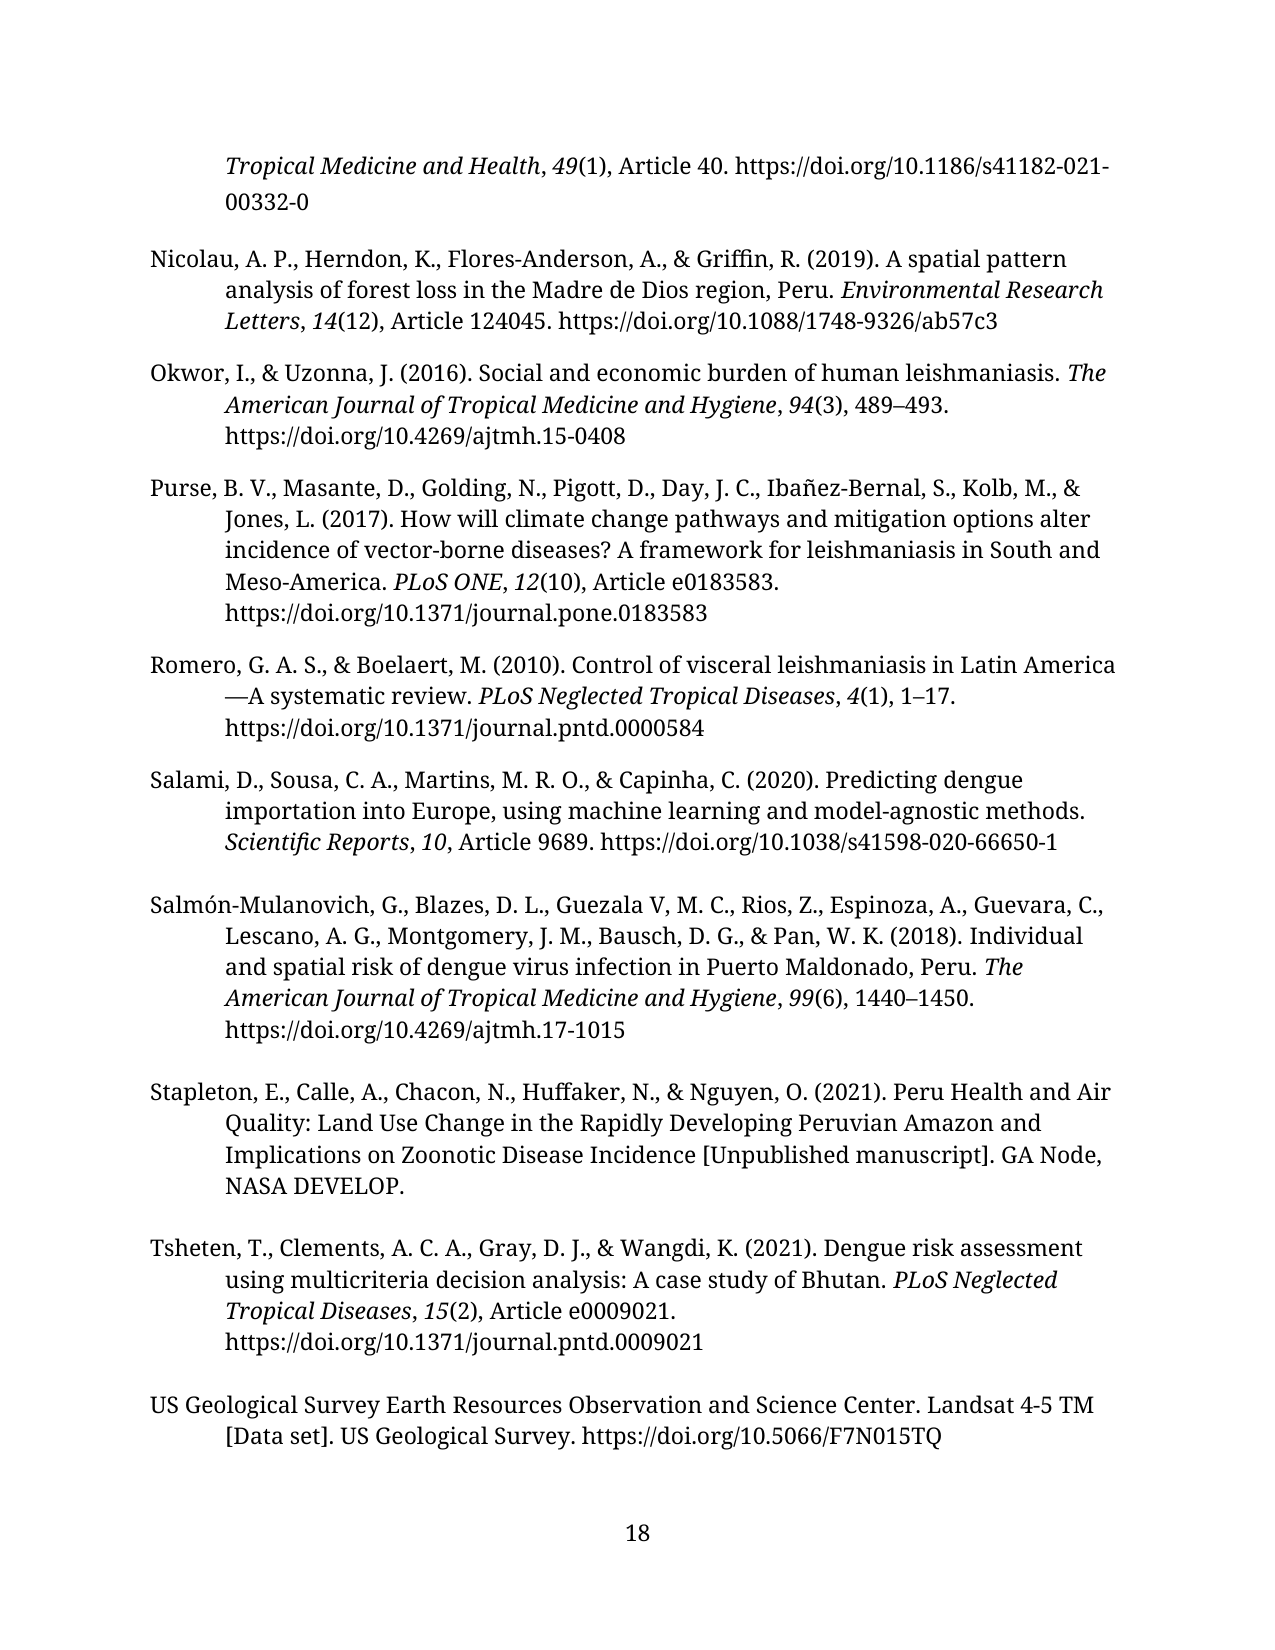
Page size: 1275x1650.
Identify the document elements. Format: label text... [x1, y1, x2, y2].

text Stapleton, E., Calle, A., Chacon, N., Huffaker, N., & Nguyen, O. (2021). Peru Health and Air Quality: Land Use Change in the Rapidly Developing Peruvian Amazon and Implications on Zoonotic Disease Incidence [Unpublished manuscript]. GA Node, NASA DEVELOP. [150, 1076, 1125, 1201]
text Nicolau, A. P., Herndon, K., Flores-Anderson, A., & Griffin, R. (2019). A spatial pattern analysis of forest loss in the Madre de Dios region, Peru. Environmental Research Letters, 14(12), Article 124045. https://doi.org/10.1088/1748-9326/ab57c3 [150, 243, 1125, 336]
text Salami, D., Sousa, C. A., Martins, M. R. O., & Capinha, C. (2020). Predicting dengue importation into Europe, using machine learning and model-agnostic methods. Scientific Reports, 10, Article 9689. https://doi.org/10.1038/s41598-020-66650-1 [150, 763, 1125, 857]
text US Geological Survey Earth Resources Observation and Science Center. Landsat 4-5 TM [Data set]. US Geological Survey. https://doi.org/10.5066/F7N015TQ [150, 1388, 1125, 1451]
text Tsheten, T., Clements, A. C. A., Gray, D. J., & Wangdi, K. (2021). Dengue risk assessment using multicriteria decision analysis: A case study of Bhutan. PLoS Neglected Tropical Diseases, 15(2), Article e0009021. https://doi.org/10.1371/journal.pntd.0009021 [150, 1232, 1125, 1357]
text Purse, B. V., Masante, D., Golding, N., Pigott, D., Day, J. C., Ibañez-Bernal, S., Kolb, M., & Jones, L. (2017). How will climate change pathways and mitigation options alter incidence of vector-borne diseases? A framework for leishmaniasis in South and Meso-America. PLoS ONE, 12(10), Article e0183583. https://doi.org/10.1371/journal.pone.0183583 [150, 472, 1125, 628]
text Salmón-Mulanovich, G., Blazes, D. L., Guezala V, M. C., Rios, Z., Espinoza, A., Guevara, C., Lescano, A. G., Montgomery, J. M., Bausch, D. G., & Pan, W. K. (2018). Individual and spatial risk of dengue virus infection in Puerto Maldonado, Peru. The American Journal of Tropical Medicine and Hygiene, 99(6), 1440–1450. https://doi.org/10.4269/ajtmh.17-1015 [150, 888, 1125, 1045]
text Romero, G. A. S., & Boelaert, M. (2010). Control of visceral leishmaniasis in Latin America—A systematic review. PLoS Neglected Tropical Diseases, 4(1), 1–17. https://doi.org/10.1371/journal.pntd.0000584 [150, 649, 1125, 743]
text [150, 150, 1125, 217]
text Okwor, I., & Uzonna, J. (2016). Social and economic burden of human leishmaniasis. The American Journal of Tropical Medicine and Hygiene, 94(3), 489–493. https://doi.org/10.4269/ajtmh.15-0408 [150, 357, 1125, 451]
